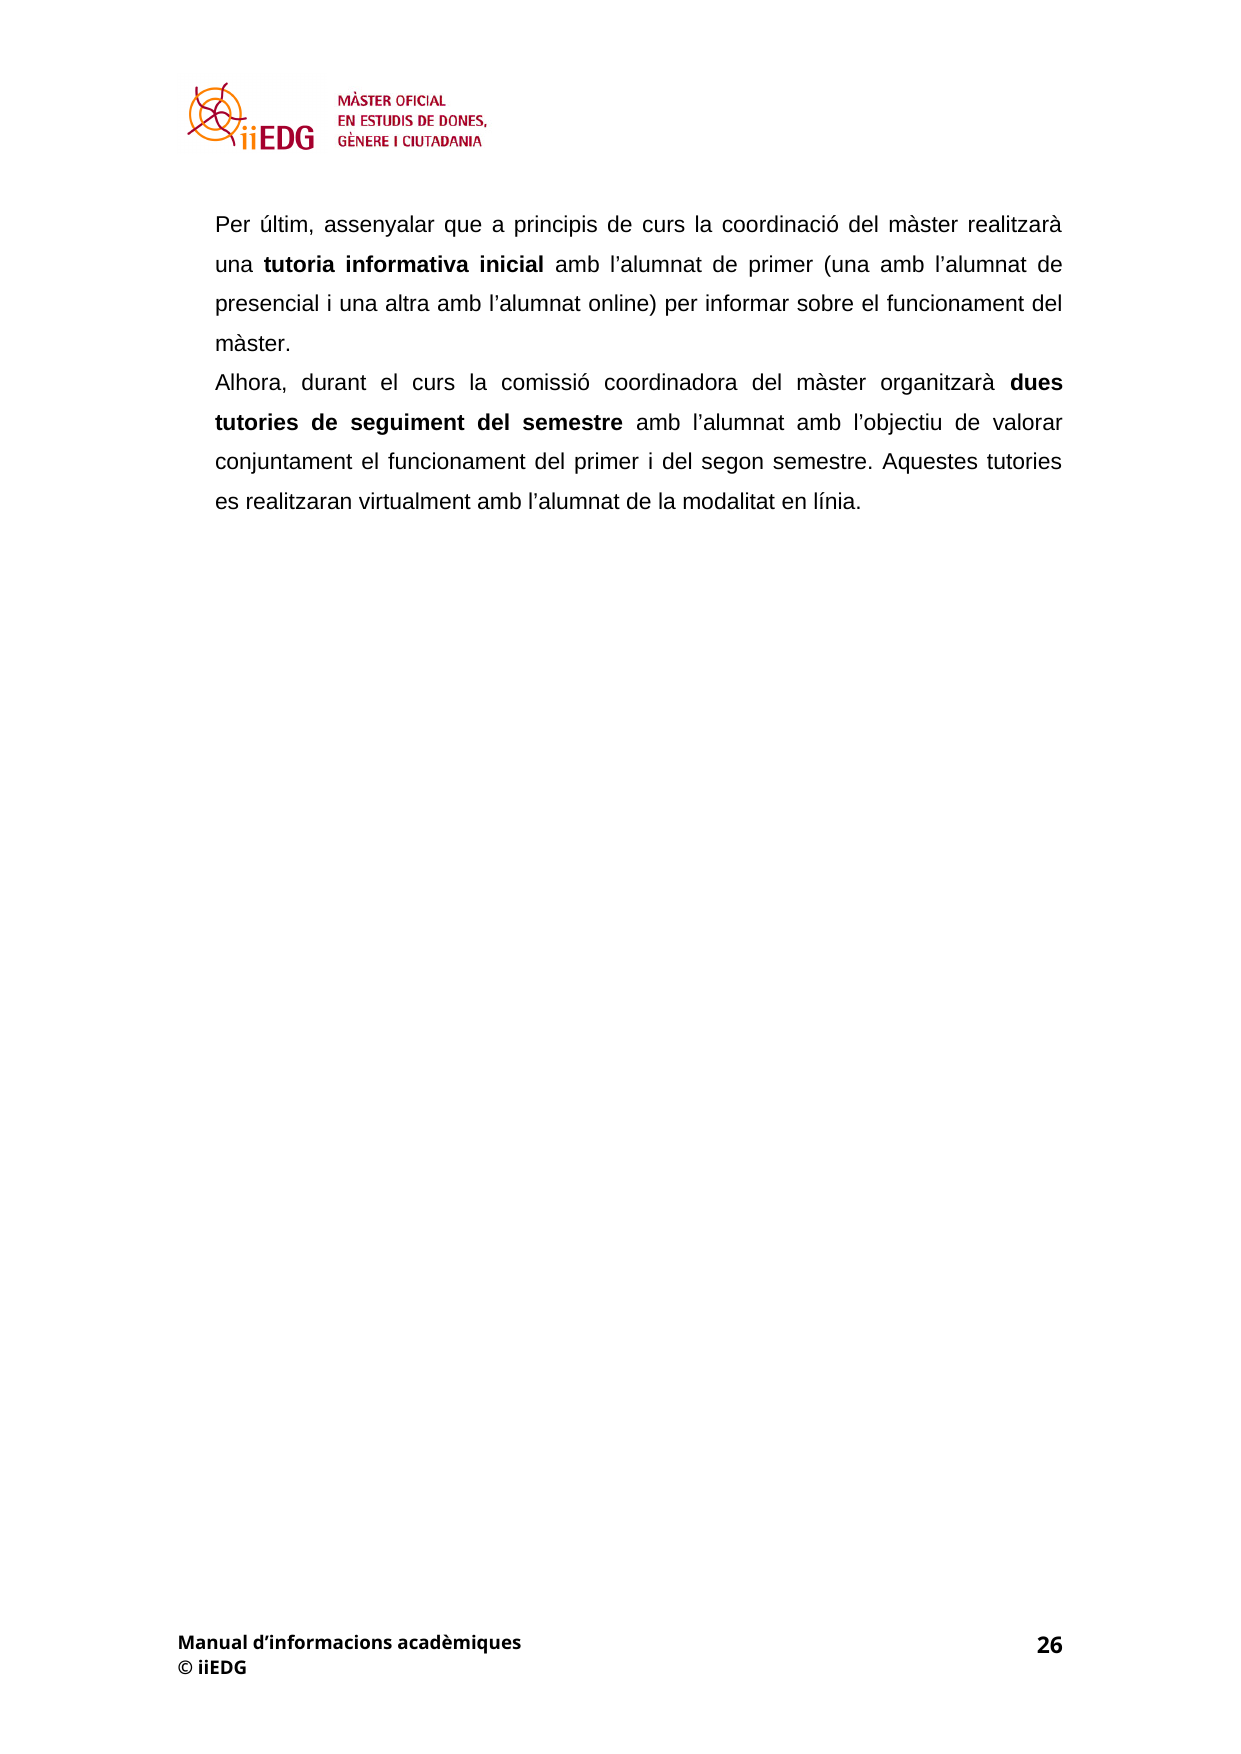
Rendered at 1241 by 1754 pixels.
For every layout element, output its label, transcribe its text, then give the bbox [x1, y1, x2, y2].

text Alhora, durant el curs la comissió coordinadora del màster organitzarà dues tutories de seguiment del semestre amb l’alumnat amb l’objectiu de valorar conjuntament el funcionament del primer i del segon semestre. Aquestes tutories es realitzaran virtualment amb l’alumnat de la modalitat en línia. [215, 369, 1063, 514]
text Per últim, assenyalar que a principis de curs la coordinació del màster realitzarà una tutoria informativa inicial amb l’alumnat de primer (una amb l’alumnat de presencial i una altra amb l’alumnat online) per informar sobre el funcionament del màster. [215, 211, 1063, 356]
picture [177, 73, 498, 154]
